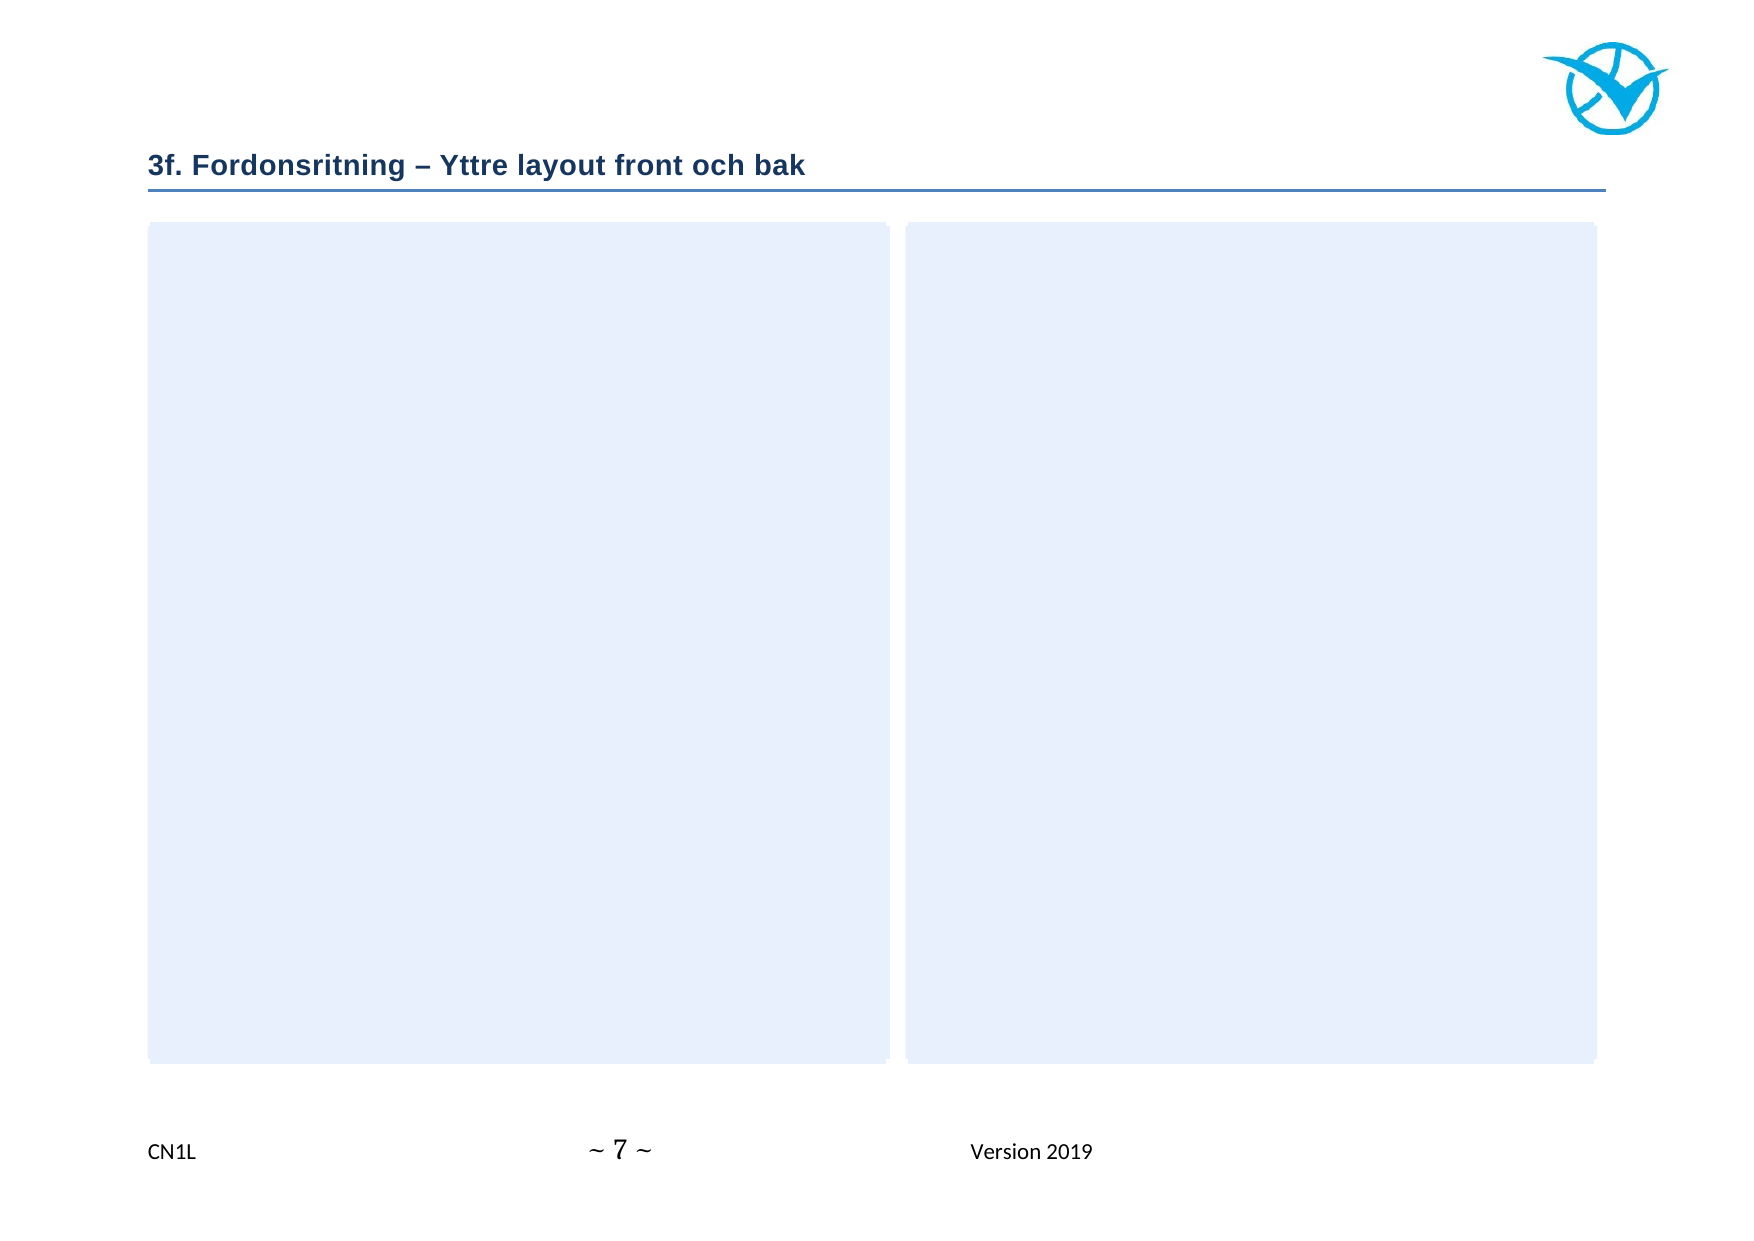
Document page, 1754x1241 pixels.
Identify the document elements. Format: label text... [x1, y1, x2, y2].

picture [1615, 42, 1673, 135]
title 3f. Fordonsritning – Yttre layout front och bak [148, 148, 1606, 189]
picture [905, 222, 1598, 1064]
picture [1542, 42, 1654, 135]
picture [1584, 48, 1616, 74]
picture [147, 222, 890, 1064]
